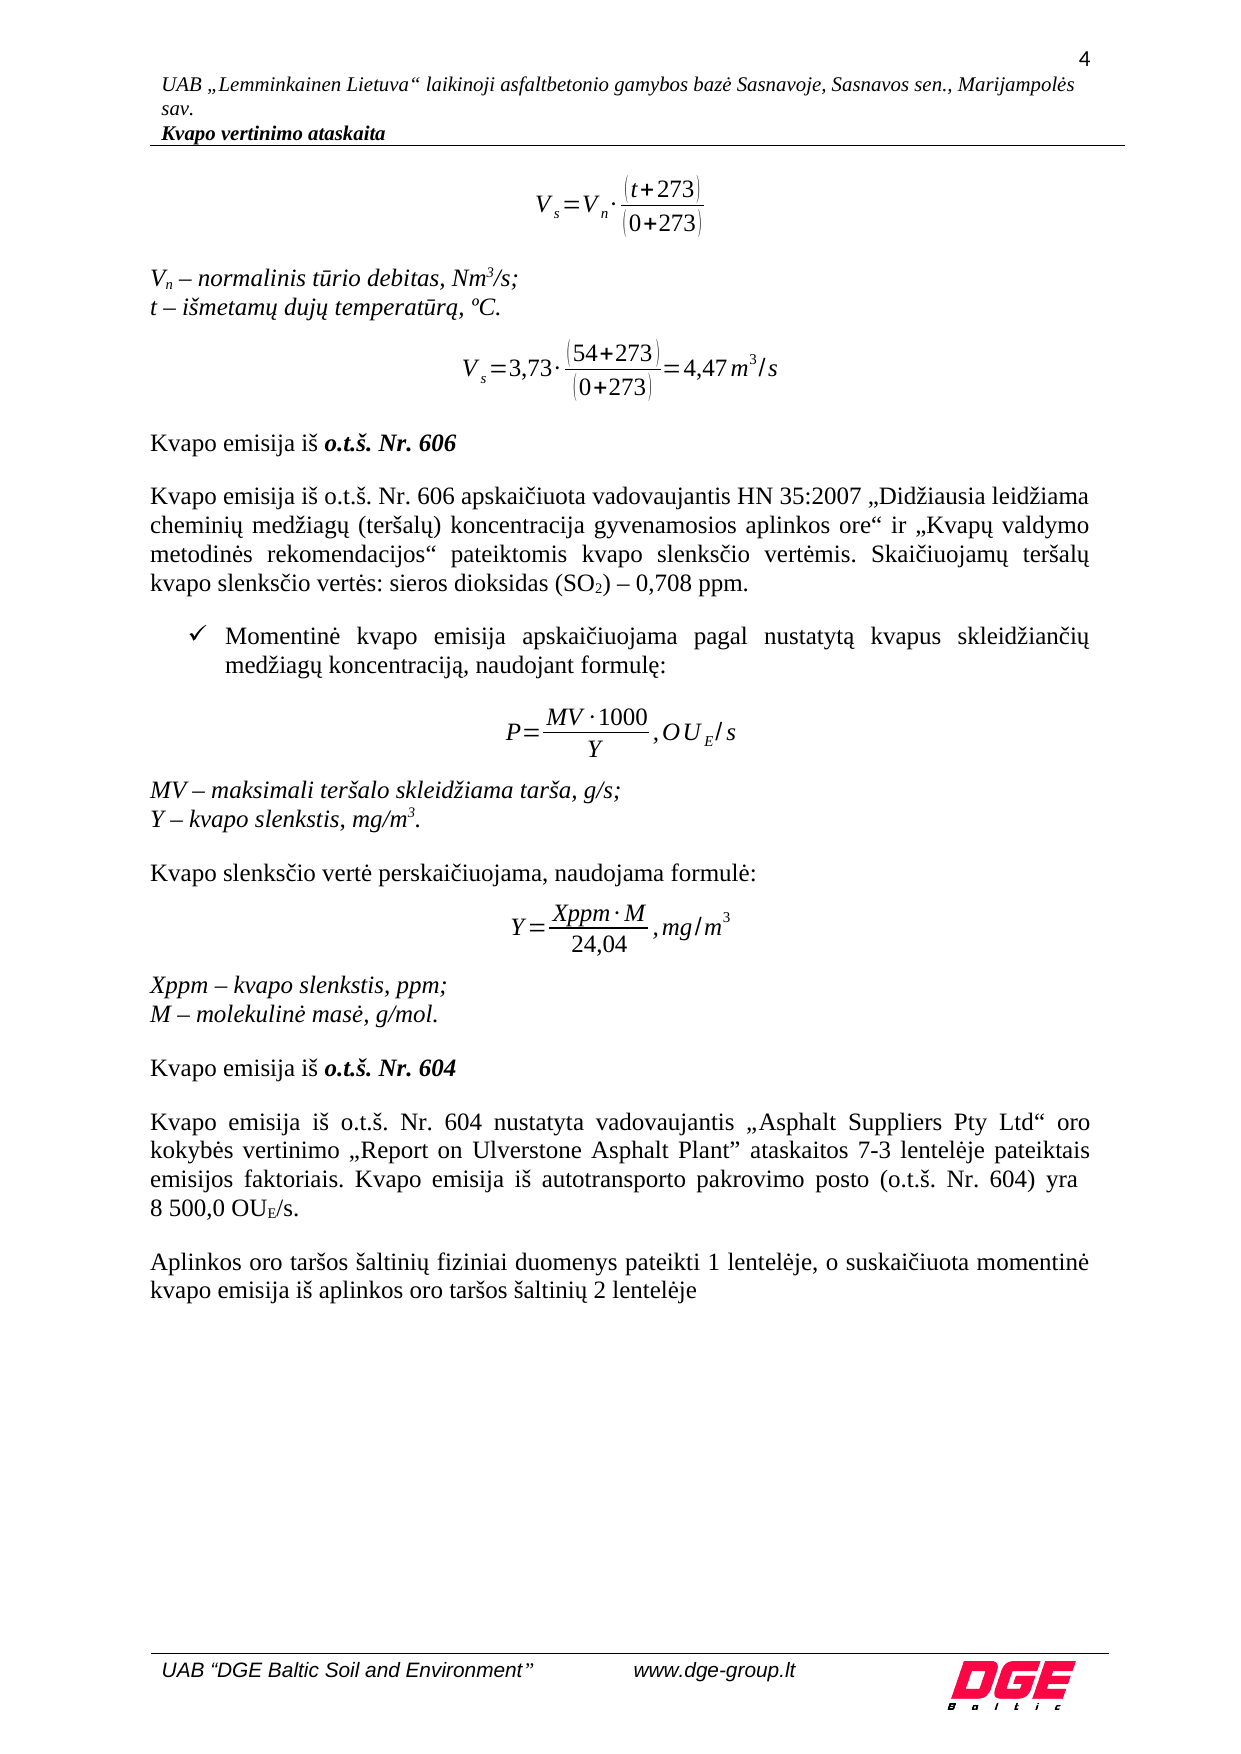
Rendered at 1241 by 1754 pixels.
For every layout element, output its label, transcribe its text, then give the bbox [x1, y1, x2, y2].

text M – molekulinė masė, g/mol. [150, 999, 1090, 1028]
text Kvapo slenksčio vertė perskaičiuojama, naudojama formulė: [150, 858, 1090, 887]
text Kvapo emisija iš o.t.š. Nr. 606 [150, 428, 1090, 456]
text Kvapo emisija iš o.t.š. Nr. 604 nustatyta vadovaujantis „Asphalt Suppliers Pty Ltd“ oro kokybės vertinimo „Report on Ulverstone Asphalt Plant” ataskaitos 7-3 lentelėje pateiktais emisijos faktoriais. Kvapo emisija iš autotransporto pakrovimo posto (o.t.š. Nr. 604) yra 8 500,0 OUE/s. [150, 1107, 1090, 1222]
text Xppm – kvapo slenkstis, ppm; [150, 971, 1090, 999]
text Y – kvapo slenkstis, mg/m3. [150, 804, 1090, 833]
text Kvapo emisija iš o.t.š. Nr. 604 [150, 1053, 1090, 1082]
picture [947, 1661, 1076, 1710]
list Momentinė kvapo emisija apskaičiuojama pagal nustatytą kvapus skleidžiančių medžiagų koncentraciją, naudojant formulę: [187, 621, 1090, 679]
text MV – maksimali teršalo skleidžiama tarša, g/s; [150, 775, 1090, 804]
text Vn – normalinis tūrio debitas, Nm3/s; [150, 263, 1090, 292]
text Aplinkos oro taršos šaltinių fiziniai duomenys pateikti 1 lentelėje, o suskaičiuota momentinė kvapo emisija iš aplinkos oro taršos šaltinių 2 lentelėje [150, 1247, 1090, 1304]
text Kvapo emisija iš o.t.š. Nr. 606 apskaičiuota vadovaujantis HN 35:2007 „Didžiausia leidžiama cheminių medžiagų (teršalų) koncentracija gyvenamosios aplinkos ore“ ir „Kvapų valdymo metodinės rekomendacijos“ pateiktomis kvapo slenksčio vertėmis. Skaičiuojamų teršalų kvapo slenksčio vertės: sieros dioksidas (SO2) – 0,708 ppm. [150, 481, 1090, 596]
text t – išmetamų dujų temperatūrą, ºC. [150, 292, 1090, 321]
